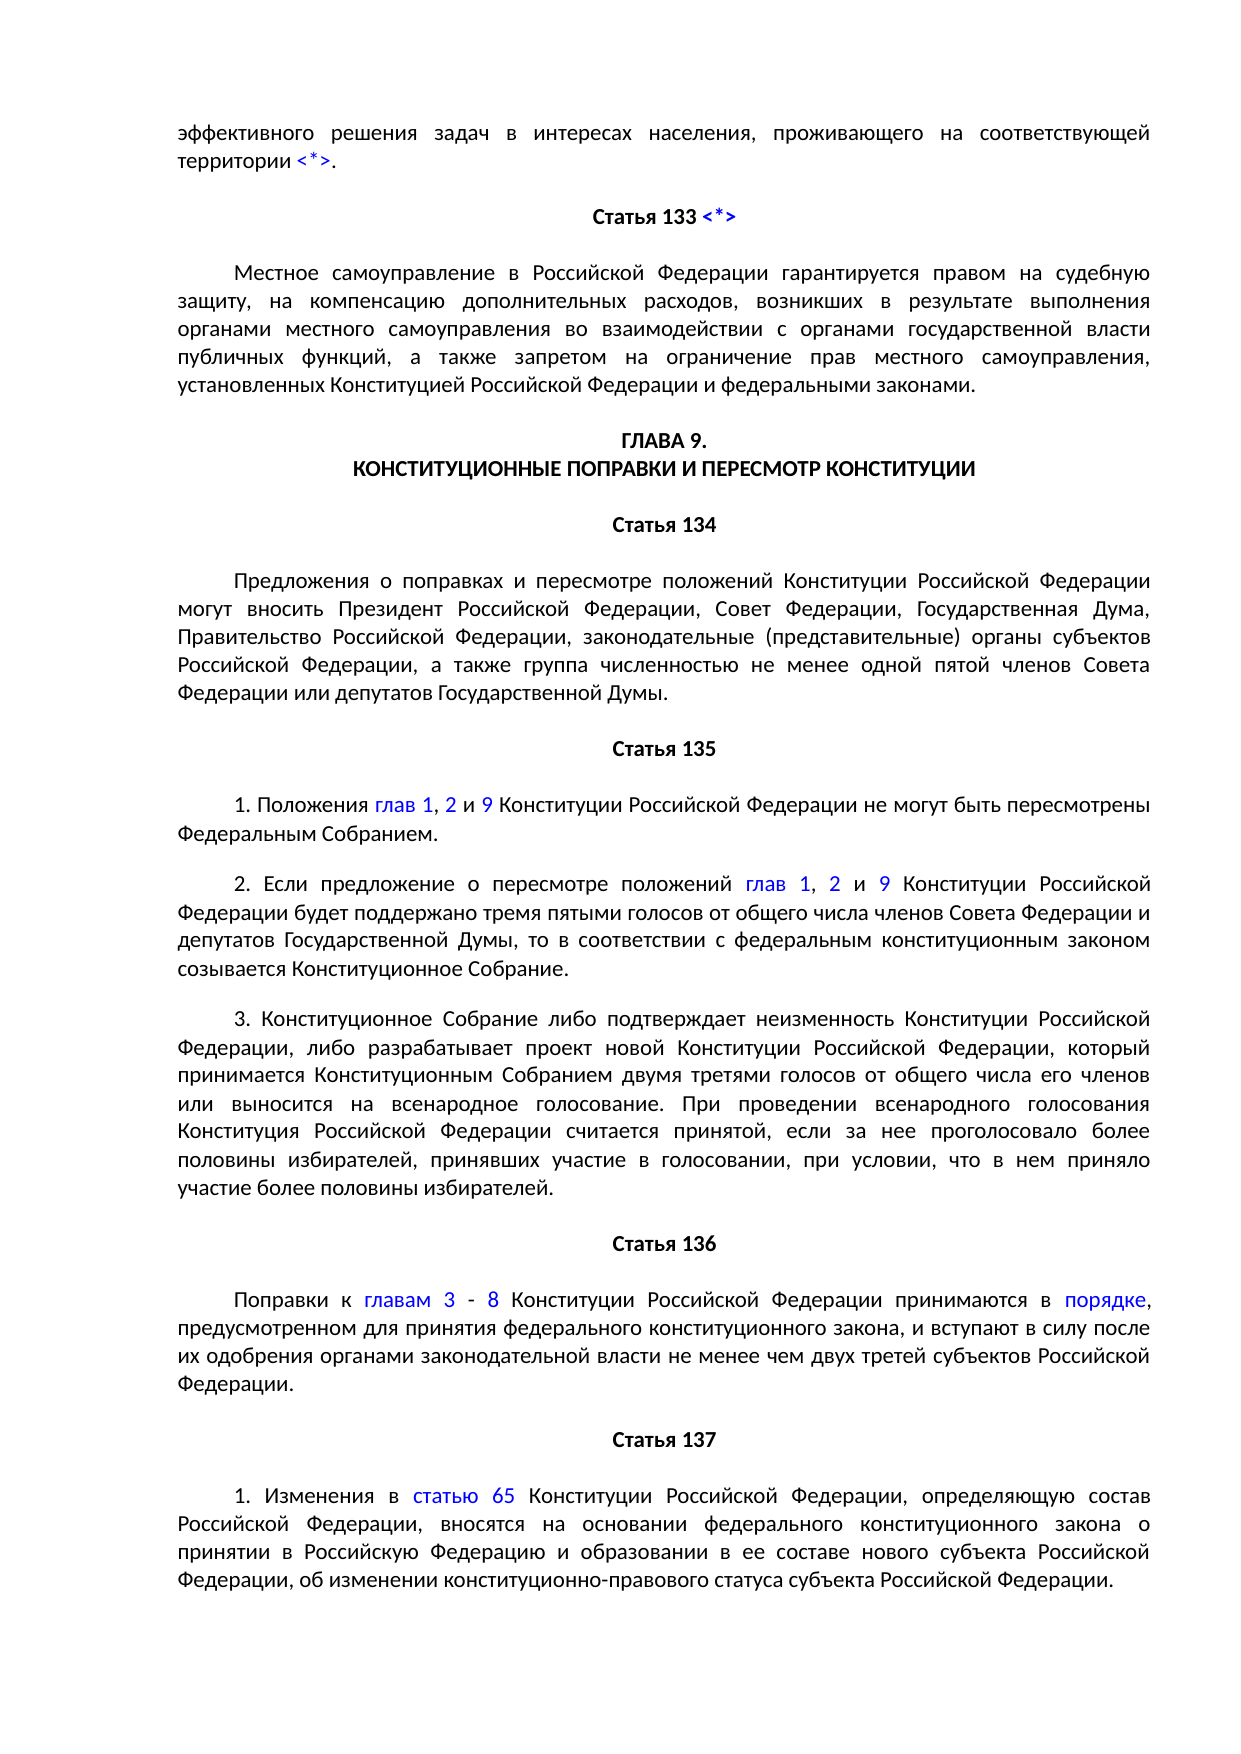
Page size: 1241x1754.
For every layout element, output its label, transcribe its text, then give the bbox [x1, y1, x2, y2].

title Статья 137 [177, 1425, 1152, 1453]
text 2. Если предложение о пересмотре положений глав 1, 2 и 9 Конституции Российской Федерации будет поддержано тремя пятыми голосов от общего числа членов Совета Федерации и депутатов Государственной Думы, то в соответствии с федеральным конституционным законом созывается Конституционное Собрание. [177, 869, 1152, 982]
text 1. Изменения в статью 65 Конституции Российской Федерации, определяющую состав Российской Федерации, вносятся на основании федерального конституционного закона о принятии в Российскую Федерацию и образовании в ее составе нового субъекта Российской Федерации, об изменении конституционно-правового статуса субъекта Российской Федерации. [177, 1481, 1152, 1593]
title Статья 136 [177, 1229, 1152, 1257]
title Статья 135 [177, 734, 1152, 763]
title ГЛАВА 9. [177, 426, 1152, 454]
text Предложения о поправках и пересмотре положений Конституции Российской Федерации могут вносить Президент Российской Федерации, Совет Федерации, Государственная Дума, Правительство Российской Федерации, законодательные (представительные) органы субъектов Российской Федерации, а также группа численностью не менее одной пятой членов Совета Федерации или депутатов Государственной Думы. [177, 566, 1152, 707]
text Местное самоуправление в Российской Федерации гарантируется правом на судебную защиту, на компенсацию дополнительных расходов, возникших в результате выполнения органами местного самоуправления во взаимодействии с органами государственной власти публичных функций, а также запретом на ограничение прав местного самоуправления, установленных Конституцией Российской Федерации и федеральными законами. [177, 258, 1152, 398]
text Поправки к главам 3 - 8 Конституции Российской Федерации принимаются в порядке, предусмотренном для принятия федерального конституционного закона, и вступают в силу после их одобрения органами законодательной власти не менее чем двух третей субъектов Российской Федерации. [177, 1285, 1152, 1397]
text 1. Положения глав 1, 2 и 9 Конституции Российской Федерации не могут быть пересмотрены Федеральным Собранием. [177, 791, 1152, 847]
text 3. Конституционное Собрание либо подтверждает неизменность Конституции Российской Федерации, либо разрабатывает проект новой Конституции Российской Федерации, который принимается Конституционным Собранием двумя третями голосов от общего числа его членов или выносится на всенародное голосование. При проведении всенародного голосования Конституция Российской Федерации считается принятой, если за нее проголосовало более половины избирателей, принявших участие в голосовании, при условии, что в нем приняло участие более половины избирателей. [177, 1004, 1152, 1201]
title Статья 133 <*> [177, 202, 1152, 230]
title КОНСТИТУЦИОННЫЕ ПОПРАВКИ И ПЕРЕСМОТР КОНСТИТУЦИИ [177, 454, 1152, 482]
title Статья 134 [177, 510, 1152, 538]
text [177, 118, 1152, 174]
